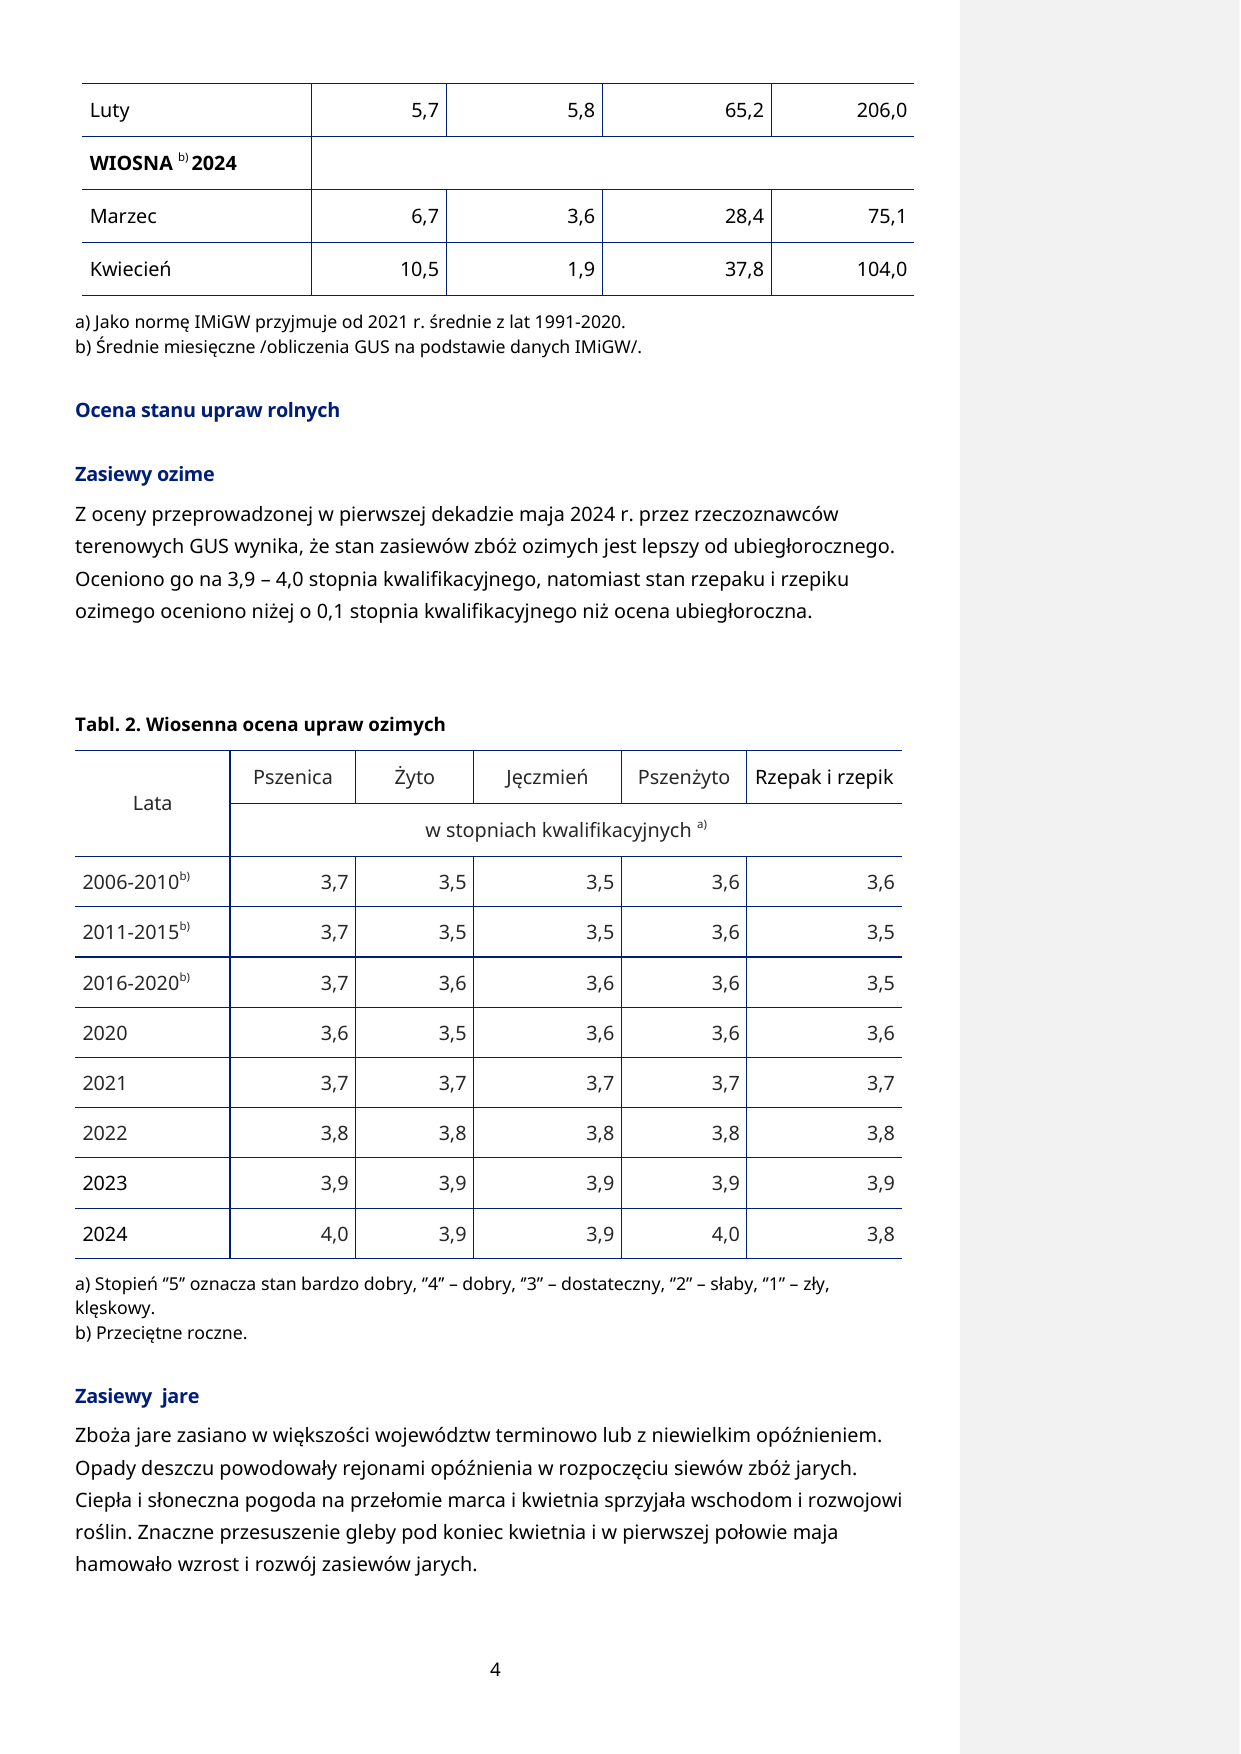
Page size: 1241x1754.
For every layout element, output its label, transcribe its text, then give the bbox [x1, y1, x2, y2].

table_cell 5,7 [312, 84, 446, 136]
table_cell 3,7 [474, 1058, 621, 1107]
table_cell 3,6 [447, 190, 602, 242]
table_cell 2020 [75, 1008, 229, 1057]
table_cell 3,8 [231, 1108, 355, 1157]
table_cell 3,7 [231, 958, 355, 1007]
table_cell 3,9 [356, 1209, 473, 1258]
table_cell 3,5 [356, 857, 473, 906]
table_cell 3,5 [474, 907, 621, 956]
table_cell 37,8 [603, 243, 771, 295]
table_cell 28,4 [603, 190, 771, 242]
table_cell 3,6 [231, 1008, 355, 1057]
table_cell 2006-2010b) [75, 857, 229, 906]
table_cell 3,9 [356, 1158, 473, 1207]
table_cell Kwiecień [82, 243, 311, 295]
table_header Jęczmień [474, 751, 621, 803]
table_cell 3,9 [474, 1158, 621, 1207]
table_cell 1,9 [447, 243, 602, 295]
table_cell 2021 [75, 1058, 229, 1107]
table_cell 2011-2015b) [75, 907, 229, 956]
text a) Jako normę IMiGW przyjmuje od 2021 r. średnie z lat 1991-2020. [75, 309, 915, 334]
table_cell 3,6 [622, 857, 746, 906]
table_cell [312, 137, 914, 189]
table_cell Marzec [82, 190, 311, 242]
table_cell Luty [82, 84, 311, 136]
table_cell 3,7 [231, 907, 355, 956]
table_cell 2016-2020b) [75, 958, 229, 1007]
table_cell 3,5 [356, 907, 473, 956]
table_cell 3,6 [474, 1008, 621, 1057]
table_cell 206,0 [772, 84, 914, 136]
table_cell 3,9 [231, 1158, 355, 1207]
text Ocena stanu upraw rolnych [75, 396, 915, 423]
table_cell 3,6 [622, 907, 746, 956]
table_cell 6,7 [312, 190, 446, 242]
table_header Pszenica [231, 751, 355, 803]
table_cell WIOSNA b) 2024 [82, 137, 311, 189]
text b) Przeciętne roczne. [75, 1319, 915, 1344]
text Zboża jare zasiano w większości województw terminowo lub z niewielkim opóźnieniem. Opady deszczu powodowały rejonami opóźnienia w rozpoczęciu siewów zbóż jarych. Ciepła i słoneczna pogoda na przełomie marca i kwietnia sprzyjała wschodom i rozwojowi roślin. Znaczne przesuszenie gleby pod koniec kwietnia i w pierwszej połowie maja hamowało wzrost i rozwój zasiewów jarych. [75, 1421, 915, 1578]
table_cell 3,6 [747, 857, 902, 906]
table_cell 4,0 [622, 1209, 746, 1258]
table_cell 2024 [75, 1209, 229, 1258]
text Zasiewy jare [75, 1382, 915, 1409]
table_cell 2022 [75, 1108, 229, 1157]
table_cell 5,8 [447, 84, 602, 136]
table_header Rzepak i rzepik [747, 751, 902, 803]
table_cell 3,8 [747, 1108, 902, 1157]
table_cell 10,5 [312, 243, 446, 295]
table_cell w stopniach kwalifikacyjnych a) [231, 804, 902, 856]
table_cell 3,7 [747, 1058, 902, 1107]
text a) Stopień ‘’5’’ oznacza stan bardzo dobry, ‘’4’’ – dobry, ‘’3’’ – dostateczny, ‘’2’’ – słaby, ‘’1’’ – zły, klęskowy. [75, 1271, 915, 1319]
table_cell 3,5 [474, 857, 621, 906]
text b) Średnie miesięczne /obliczenia GUS na podstawie danych IMiGW/. [75, 334, 915, 359]
table_header Pszenżyto [622, 751, 746, 803]
table_cell 75,1 [772, 190, 914, 242]
table_cell 3,6 [474, 958, 621, 1007]
table_cell 3,8 [622, 1108, 746, 1157]
table_cell 104,0 [772, 243, 914, 295]
table_cell 3,5 [747, 958, 902, 1007]
table_cell 3,8 [747, 1209, 902, 1258]
text Tabl. 2. Wiosenna ocena upraw ozimych [75, 712, 915, 737]
table_cell 3,6 [747, 1008, 902, 1057]
table_cell 3,9 [622, 1158, 746, 1207]
table_header Żyto [356, 751, 473, 803]
table_cell 3,6 [622, 1008, 746, 1057]
table_cell 3,7 [622, 1058, 746, 1107]
text Zasiewy ozime [75, 461, 915, 488]
table_cell 3,8 [474, 1108, 621, 1157]
table_cell 3,9 [747, 1158, 902, 1207]
table_cell 3,7 [356, 1058, 473, 1107]
table_cell 3,8 [356, 1108, 473, 1157]
table_cell 3,5 [747, 907, 902, 956]
table_cell 3,6 [356, 958, 473, 1007]
table_cell 3,5 [356, 1008, 473, 1057]
table_cell 4,0 [231, 1209, 355, 1258]
table_cell 65,2 [603, 84, 771, 136]
table_cell 3,6 [622, 958, 746, 1007]
table_cell 3,9 [474, 1209, 621, 1258]
table_header Lata [75, 751, 229, 856]
text Z oceny przeprowadzonej w pierwszej dekadzie maja 2024 r. przez rzeczoznawców terenowych GUS wynika, że stan zasiewów zbóż ozimych jest lepszy od ubiegłorocznego. Oceniono go na 3,9 – 4,0 stopnia kwalifikacyjnego, natomiast stan rzepaku i rzepiku ozimego oceniono niżej o 0,1 stopnia kwalifikacyjnego niż ocena ubiegłoroczna. [75, 500, 915, 624]
table_cell 3,7 [231, 857, 355, 906]
table_cell 2023 [75, 1158, 229, 1207]
table_cell 3,7 [231, 1058, 355, 1107]
